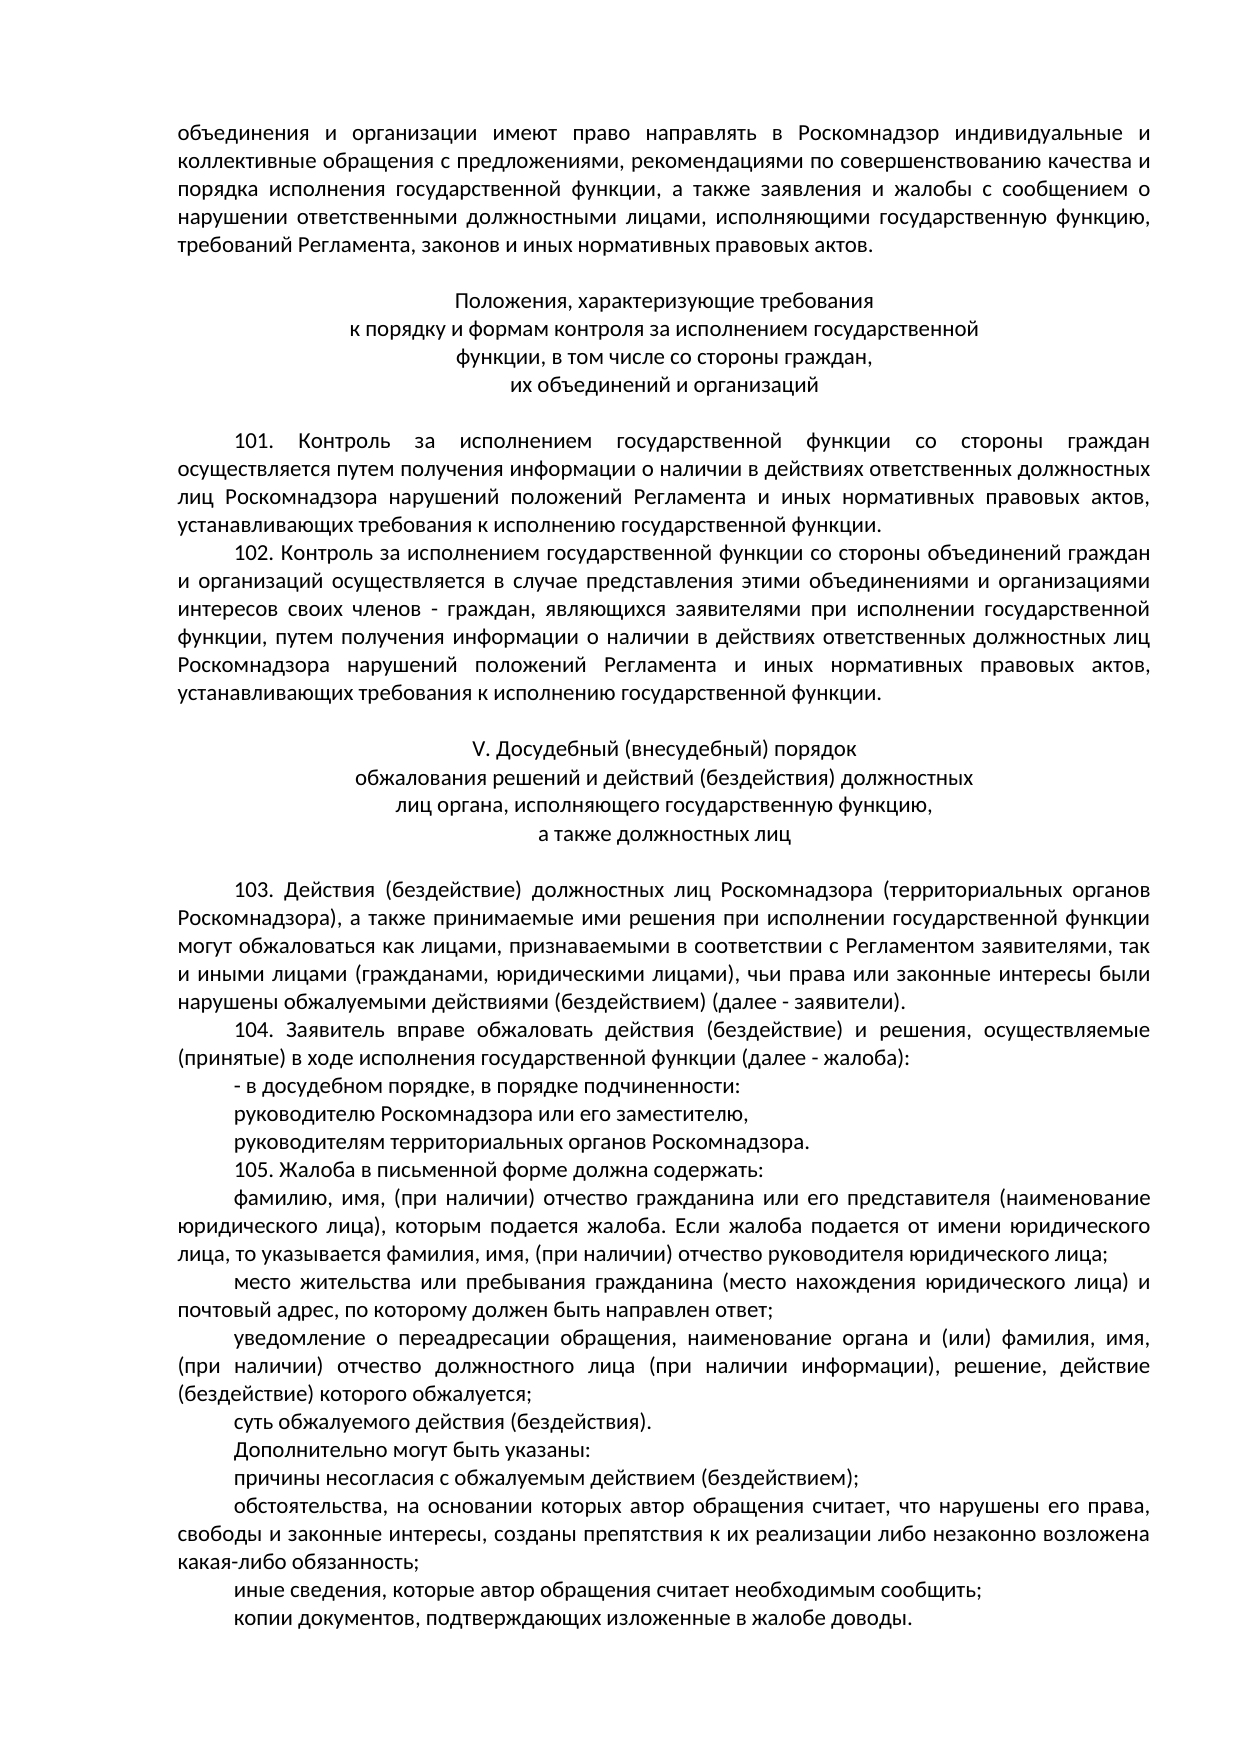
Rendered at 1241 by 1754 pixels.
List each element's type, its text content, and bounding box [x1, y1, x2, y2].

text Положения, характеризующие требования [177, 286, 1152, 314]
text 101. Контроль за исполнением государственной функции со стороны граждан осуществляется путем получения информации о наличии в действиях ответственных должностных лиц Роскомнадзора нарушений положений Регламента и иных нормативных правовых актов, устанавливающих требования к исполнению государственной функции. [177, 426, 1152, 538]
text V. Досудебный (внесудебный) порядок [177, 734, 1152, 763]
text копии документов, подтверждающих изложенные в жалобе доводы. [177, 1603, 1152, 1631]
text обжалования решений и действий (бездействия) должностных [177, 763, 1152, 791]
text причины несогласия с обжалуемым действием (бездействием); [177, 1463, 1152, 1491]
text 105. Жалоба в письменной форме должна содержать: [177, 1155, 1152, 1183]
text а также должностных лиц [177, 819, 1152, 847]
text - в досудебном порядке, в порядке подчиненности: [177, 1071, 1152, 1099]
text их объединений и организаций [177, 370, 1152, 398]
text функции, в том числе со стороны граждан, [177, 342, 1152, 370]
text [177, 118, 1152, 258]
text место жительства или пребывания гражданина (место нахождения юридического лица) и почтовый адрес, по которому должен быть направлен ответ; [177, 1267, 1152, 1323]
text обстоятельства, на основании которых автор обращения считает, что нарушены его права, свободы и законные интересы, созданы препятствия к их реализации либо незаконно возложена какая-либо обязанность; [177, 1491, 1152, 1575]
text уведомление о переадресации обращения, наименование органа и (или) фамилия, имя, (при наличии) отчество должностного лица (при наличии информации), решение, действие (бездействие) которого обжалуется; [177, 1323, 1152, 1407]
text Дополнительно могут быть указаны: [177, 1435, 1152, 1463]
text суть обжалуемого действия (бездействия). [177, 1407, 1152, 1435]
text лиц органа, исполняющего государственную функцию, [177, 791, 1152, 819]
text фамилию, имя, (при наличии) отчество гражданина или его представителя (наименование юридического лица), которым подается жалоба. Если жалоба подается от имени юридического лица, то указывается фамилия, имя, (при наличии) отчество руководителя юридического лица; [177, 1183, 1152, 1267]
text иные сведения, которые автор обращения считает необходимым сообщить; [177, 1575, 1152, 1603]
text к порядку и формам контроля за исполнением государственной [177, 314, 1152, 342]
text 104. Заявитель вправе обжаловать действия (бездействие) и решения, осуществляемые (принятые) в ходе исполнения государственной функции (далее - жалоба): [177, 1015, 1152, 1071]
text 103. Действия (бездействие) должностных лиц Роскомнадзора (территориальных органов Роскомнадзора), а также принимаемые ими решения при исполнении государственной функции могут обжаловаться как лицами, признаваемыми в соответствии с Регламентом заявителями, так и иными лицами (гражданами, юридическими лицами), чьи права или законные интересы были нарушены обжалуемыми действиями (бездействием) (далее - заявители). [177, 875, 1152, 1015]
text руководителю Роскомнадзора или его заместителю, [177, 1099, 1152, 1127]
text 102. Контроль за исполнением государственной функции со стороны объединений граждан и организаций осуществляется в случае представления этими объединениями и организациями интересов своих членов - граждан, являющихся заявителями при исполнении государственной функции, путем получения информации о наличии в действиях ответственных должностных лиц Роскомнадзора нарушений положений Регламента и иных нормативных правовых актов, устанавливающих требования к исполнению государственной функции. [177, 538, 1152, 707]
text руководителям территориальных органов Роскомнадзора. [177, 1127, 1152, 1155]
